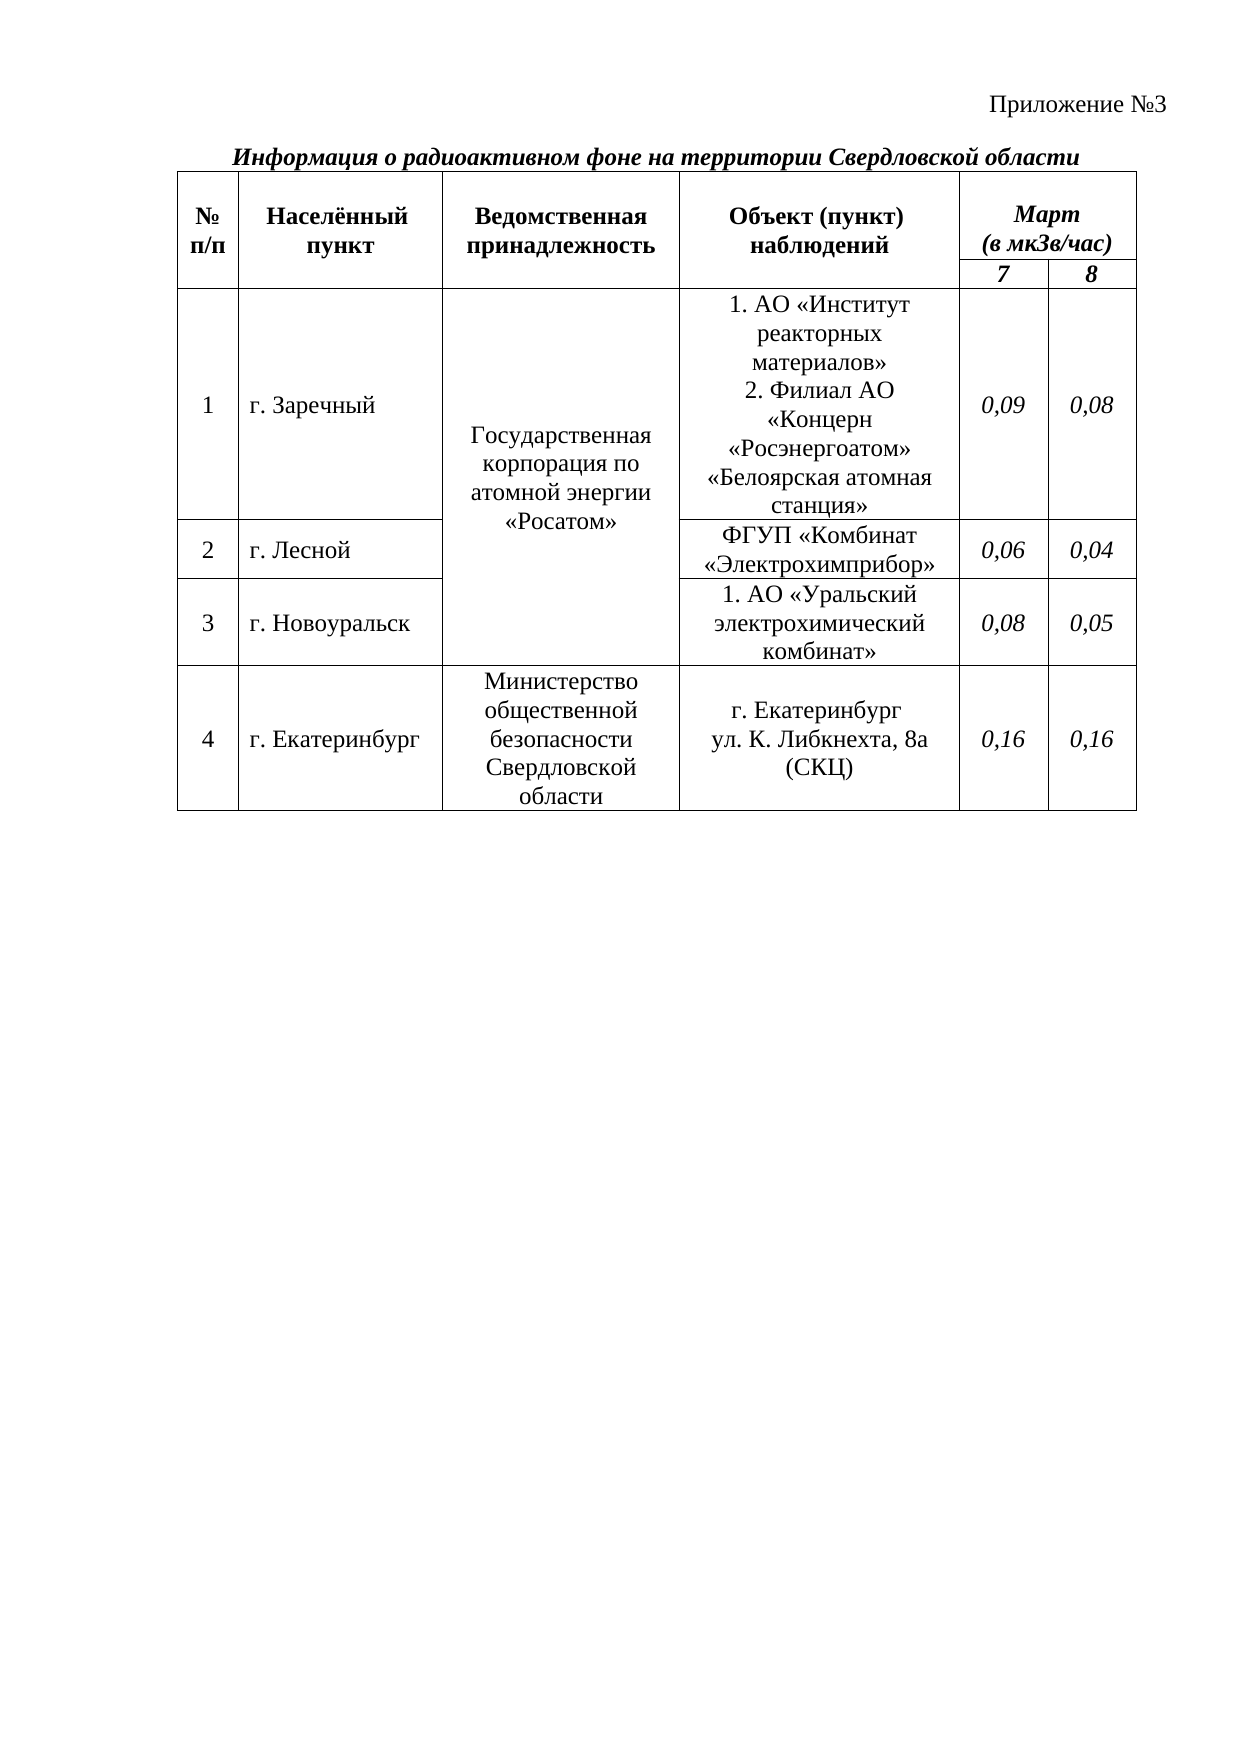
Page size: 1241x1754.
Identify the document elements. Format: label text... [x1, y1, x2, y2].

table_cell 0,16 [960, 666, 1048, 810]
table_cell 1. АО «Институт реакторных материалов» 2. Филиал АО «Концерн «Росэнергоатом» «Белоярская атомная станция» [680, 289, 959, 519]
table_header Объект (пункт) наблюдений [680, 172, 959, 288]
table_cell 0,08 [1049, 289, 1136, 519]
table_cell г. Заречный [239, 289, 442, 519]
table_cell 2 [178, 520, 238, 578]
table_cell 1 [178, 289, 238, 519]
table_header № п/п [178, 172, 238, 288]
table_cell 1. АО «Уральский электрохимический комбинат» [680, 579, 959, 665]
table_cell 0,05 [1049, 579, 1136, 665]
table_cell г. Лесной [239, 520, 442, 578]
table_cell г. Екатеринбург ул. К. Либкнехта, 8а (СКЦ) [680, 666, 959, 810]
table_cell 0,06 [960, 520, 1048, 578]
table_cell ФГУП «Комбинат «Электрохимприбор» [680, 520, 959, 578]
table_header Населённый пункт [239, 172, 442, 288]
text Приложение №3 [148, 89, 1167, 117]
table_cell 4 [178, 666, 238, 810]
table_cell г. Новоуральск [239, 579, 442, 665]
table_cell г. Екатеринбург [239, 666, 442, 810]
table_cell 0,16 [1049, 666, 1136, 810]
table_cell Государственная корпорация по атомной энергии «Росатом» [443, 289, 679, 665]
table_cell 8 [1049, 260, 1136, 288]
text Информация о радиоактивном фоне на территории Свердловской области [148, 142, 1167, 171]
table_header Март (в мкЗв/час) [960, 172, 1136, 258]
table_cell 0,08 [960, 579, 1048, 665]
table_header Ведомственная принадлежность [443, 172, 679, 288]
table_cell 3 [178, 579, 238, 665]
table_cell 0,04 [1049, 520, 1136, 578]
table_cell Министерство общественной безопасности Свердловской области [443, 666, 679, 810]
table_cell 0,09 [960, 289, 1048, 519]
table_cell 7 [960, 260, 1048, 288]
